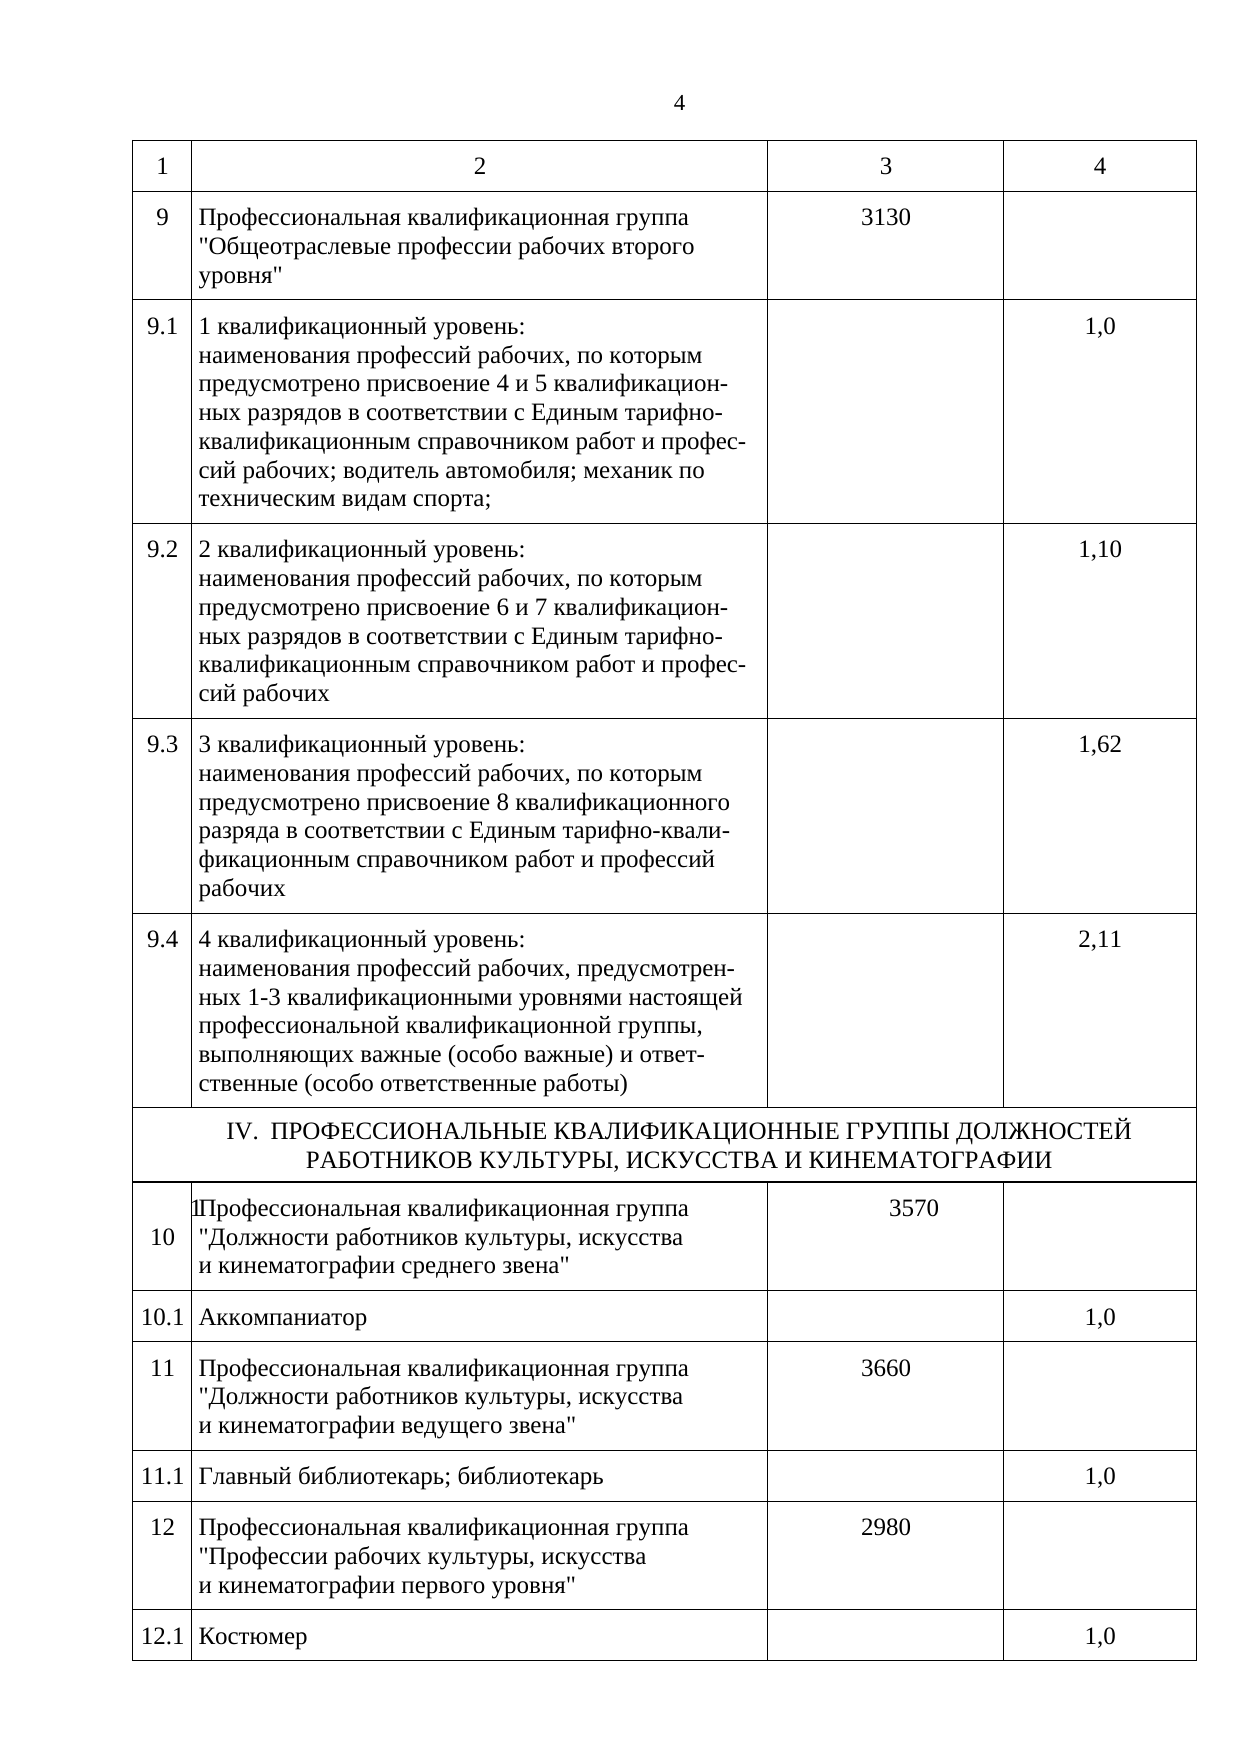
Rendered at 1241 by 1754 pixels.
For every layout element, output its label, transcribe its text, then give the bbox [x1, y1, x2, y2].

table_cell 1,0 [1004, 1610, 1196, 1660]
table_cell 9.4 [133, 914, 191, 1107]
table_cell [768, 524, 1003, 718]
table_cell [768, 1291, 1003, 1341]
table_cell 9 [133, 192, 191, 299]
table_cell Главный библиотекарь; библиотекарь [192, 1451, 767, 1501]
table_cell Профессиональная квалификационная группа "Общеотраслевые профессии рабочих второго уровня" [192, 192, 767, 299]
table_cell 3 квалификационный уровень: наименования профессий рабочих, по которым предусмотрено присвоение 8 квалификационного разряда в соответствии с Единым тарифно-квали-фикационным справочником работ и профессий рабочих [192, 719, 767, 912]
text 4 [177, 89, 1181, 115]
table_cell 110 [133, 1183, 191, 1290]
table_cell 1 квалификационный уровень: наименования профессий рабочих, по которым предусмотрено присвоение 4 и 5 квалификацион-ных разрядов в соответствии с Единым тарифно-квалификационным справочником работ и профес-сий рабочих; водитель автомобиля; механик по техническим видам спорта; [192, 300, 767, 523]
table_cell 3570 [768, 1183, 1003, 1290]
table_cell 9.2 [133, 524, 191, 718]
table_cell 3130 [768, 192, 1003, 299]
table_cell 11 [133, 1342, 191, 1449]
table_cell 12 [133, 1502, 191, 1609]
table_cell 4 квалификационный уровень: наименования профессий рабочих, предусмотрен-ных 1-3 квалификационными уровнями настоящей профессиональной квалификационной группы, выполняющих важные (особо важные) и ответ-ственные (особо ответственные работы) [192, 914, 767, 1107]
table_header 2 [192, 141, 767, 191]
table_cell 11.1 [133, 1451, 191, 1501]
table_cell 2,11 [1004, 914, 1196, 1107]
table_cell 1,62 [1004, 719, 1196, 912]
table_cell [768, 300, 1003, 523]
table_cell [768, 914, 1003, 1107]
table_cell Костюмер [192, 1610, 767, 1660]
table_header 3 [768, 141, 1003, 191]
table_cell 9.1 [133, 300, 191, 523]
table_cell Аккомпаниатор [192, 1291, 767, 1341]
table_cell [1004, 1183, 1196, 1290]
table_cell 1,0 [1004, 300, 1196, 523]
table_cell [768, 1451, 1003, 1501]
table_header 1 [133, 141, 191, 191]
table_cell 3660 [768, 1342, 1003, 1449]
table_cell [1004, 1502, 1196, 1609]
table_cell 9.3 [133, 719, 191, 912]
table_cell Профессиональная квалификационная группа "Должности работников культуры, искусства и кинематографии среднего звена" [192, 1183, 767, 1290]
table_cell 2 квалификационный уровень: наименования профессий рабочих, по которым предусмотрено присвоение 6 и 7 квалификацион-ных разрядов в соответствии с Единым тарифно-квалификационным справочником работ и профес-сий рабочих [192, 524, 767, 718]
table_cell [1004, 192, 1196, 299]
table_cell 1,0 [1004, 1451, 1196, 1501]
table_cell Профессиональная квалификационная группа "Должности работников культуры, искусства и кинематографии ведущего звена" [192, 1342, 767, 1449]
table_cell ПРОФЕССИОНАЛЬНЫЕ КВАЛИФИКАЦИОННЫЕ ГРУППЫ ДОЛЖНОСТЕЙ РАБОТНИКОВ КУЛЬТУРЫ, ИСКУССТВА И КИНЕМАТОГРАФИИ [133, 1108, 1196, 1181]
table_cell [768, 719, 1003, 912]
table_cell 1,10 [1004, 524, 1196, 718]
table_cell 12.1 [133, 1610, 191, 1660]
table_cell 10.1 [133, 1291, 191, 1341]
table_cell [1004, 1342, 1196, 1449]
table_header 4 [1004, 141, 1196, 191]
table_cell 1,0 [1004, 1291, 1196, 1341]
table_cell [768, 1610, 1003, 1660]
table_cell Профессиональная квалификационная группа "Профессии рабочих культуры, искусства и кинематографии первого уровня" [192, 1502, 767, 1609]
table_cell 2980 [768, 1502, 1003, 1609]
